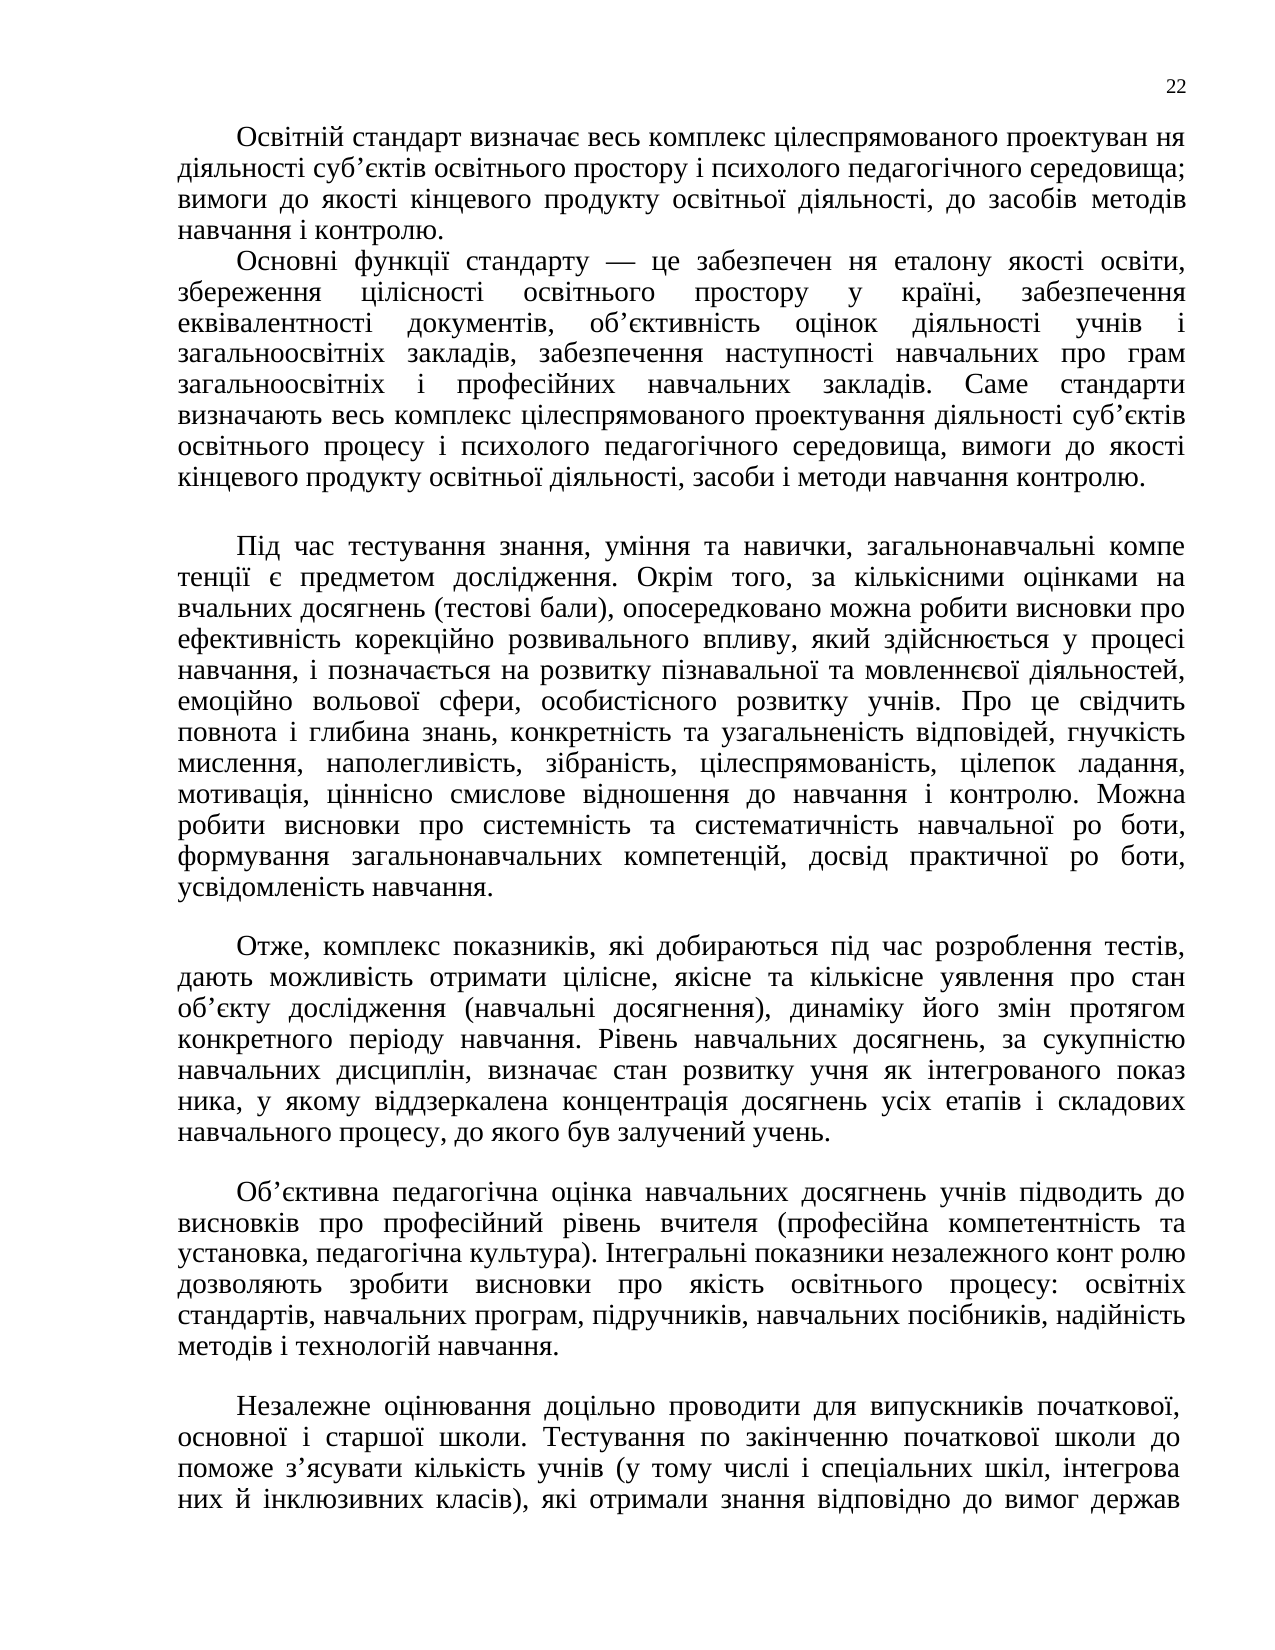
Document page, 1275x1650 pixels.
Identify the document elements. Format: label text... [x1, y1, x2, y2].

text Під час тестування знання, уміння та навички, загальнонавчальні компе тенції є предметом дослідження. Окрім того, за кількісними оцінками на вчальних досягнень (тестові бали), опосередковано можна робити висновки про ефективність корекційно розвивального впливу, який здійснюється у процесі навчання, і позначається на розвитку пізнавальної та мовленнєвої діяльностей, емоційно вольової сфери, особистісного розвитку учнів. Про це свідчить повнота і глибина знань, конкретність та узагальненість відповідей, гнучкість мислення, наполегливість, зібраність, цілеспрямованість, цілепок ладання, мотивація, ціннісно смислове відношення до навчання і контролю. Можна робити висновки про системність та систематичність навчальної ро боти, формування загальнонавчальних компетенцій, досвід практичної ро боти, усвідомленість навчання. [177, 531, 1186, 902]
text Освітній стандарт визначає весь комплекс цілеспрямованого проектуван ня діяльності суб’єктів освітнього простору і психолого педагогічного середовища; вимоги до якості кінцевого продукту освітньої діяльності, до засобів методів навчання і контролю. [177, 122, 1186, 246]
text Основні функції стандарту — це забезпечен ня еталону якості освіти, збереження цілісності освітнього простору у країні, забезпечення еквівалентності документів, об’єктивність оцінок діяльності учнів і загальноосвітніх закладів, забезпечення наступності навчальних про грам загальноосвітніх і професійних навчальних закладів. Саме стандарти визначають весь комплекс цілеспрямованого проектування діяльності суб’єктів освітнього процесу і психолого педагогічного середовища, вимоги до якості кінцевого продукту освітньої діяльності, засоби і методи навчання контролю. [177, 246, 1186, 493]
text Отже, комплекс показників, які добираються під час розроблення тестів, дають можливість отримати цілісне, якісне та кількісне уявлення про стан об’єкту дослідження (навчальні досягнення), динаміку його змін протягом конкретного періоду навчання. Рівень навчальних досягнень, за сукупністю навчальних дисциплін, визначає стан розвитку учня як інтегрованого показ ника, у якому віддзеркалена концентрація досягнень усіх етапів і складових навчального процесу, до якого був залучений учень. [177, 931, 1186, 1147]
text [177, 1391, 1181, 1514]
text Об’єктивна педагогічна оцінка навчальних досягнень учнів підводить до висновків про професійний рівень вчителя (професійна компетентність та установка, педагогічна культура). Інтегральні показники незалежного конт ролю дозволяють зробити висновки про якість освітнього процесу: освітніх стандартів, навчальних програм, підручників, навчальних посібників, надійність методів і технологій навчання. [177, 1176, 1186, 1362]
